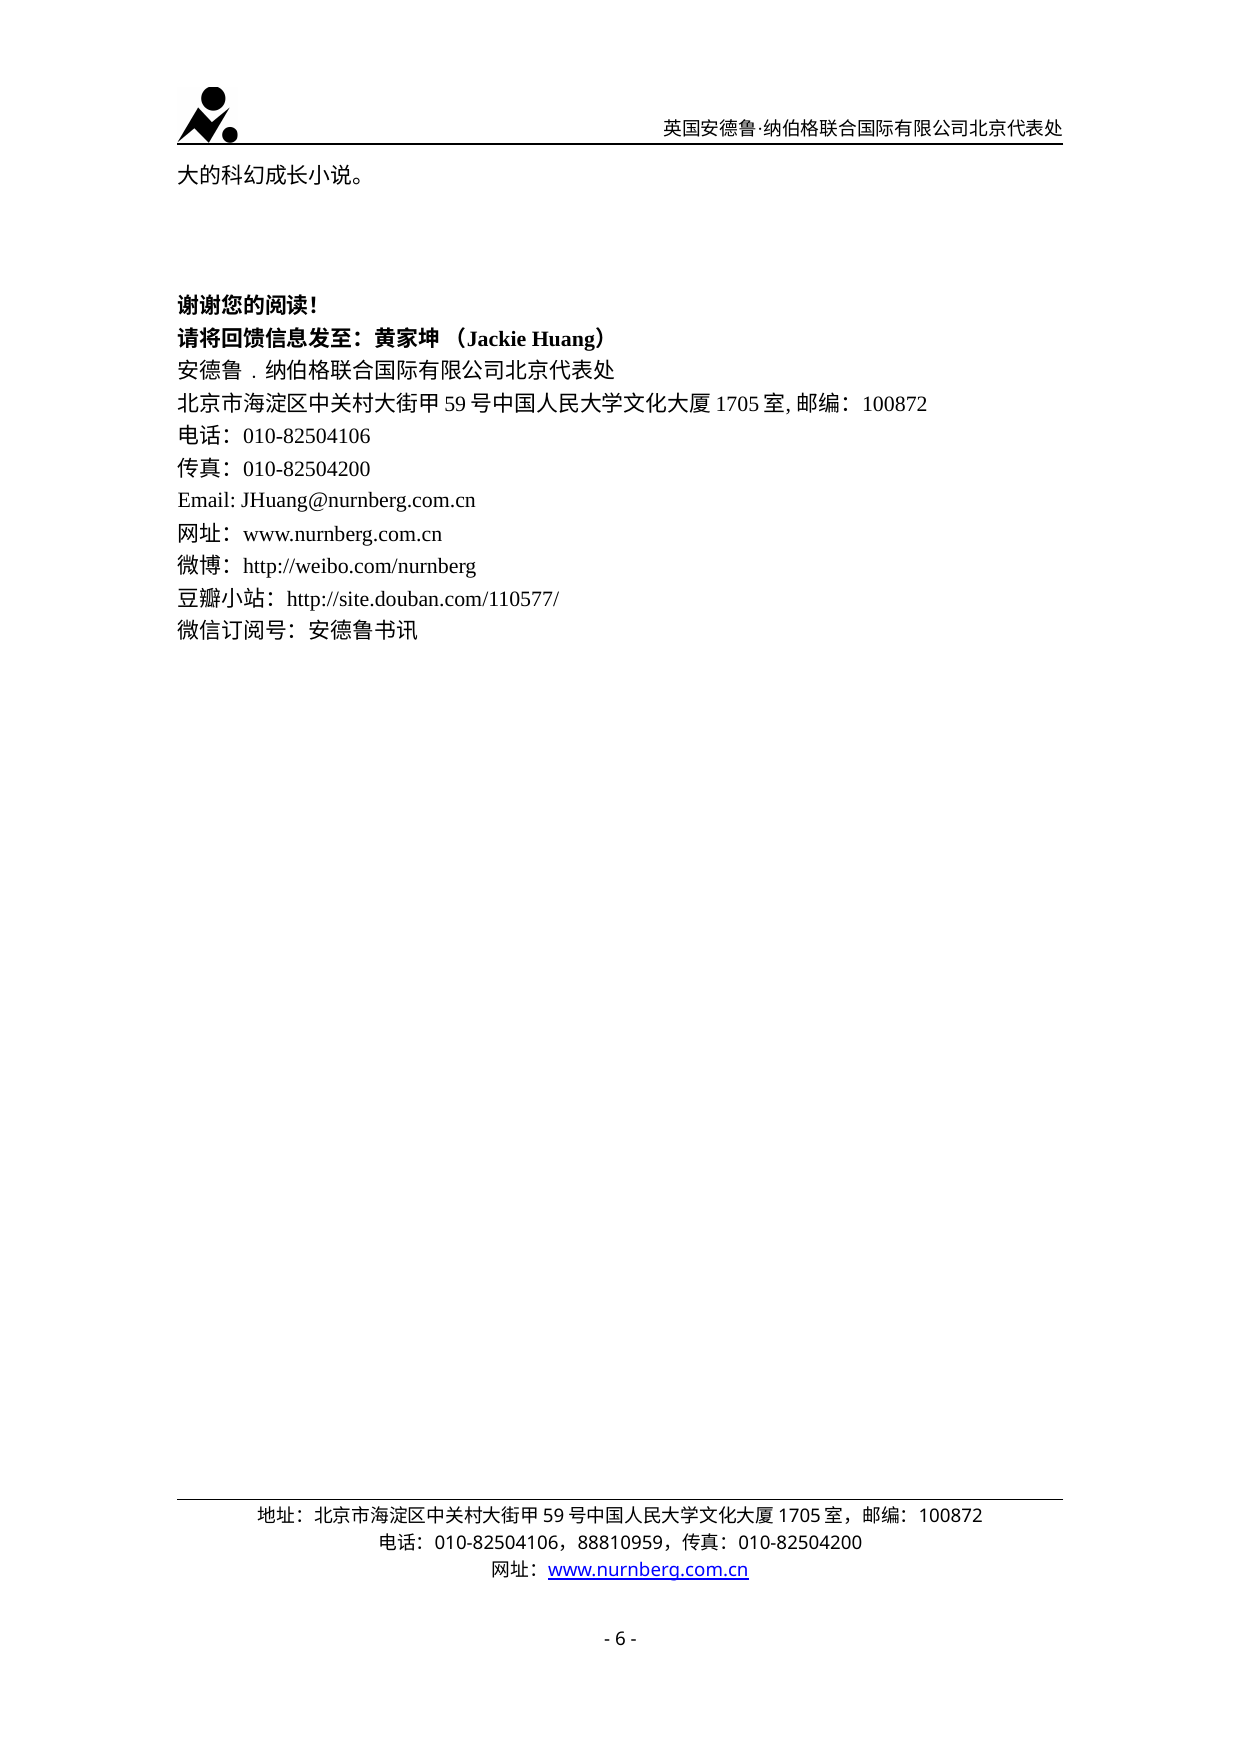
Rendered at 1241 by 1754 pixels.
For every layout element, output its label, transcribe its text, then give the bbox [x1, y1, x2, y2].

text 安德鲁﹒纳伯格联合国际有限公司北京代表处 北京市海淀区中关村大街甲59号中国人民大学文化大厦1705室, 邮编：100872 电话：010-82504106 [177, 353, 1063, 450]
text 传真：010-82504200 Email: JHuang@nurnberg.com.cn [177, 450, 1063, 515]
picture [177, 87, 238, 143]
text 谢谢您的阅读！ [177, 288, 1063, 320]
text 11届雨果奖得主，科幻小说大师罗伯特·A·海因莱因（Robert A. Heinlein）带来史上最伟大的科幻成长小说。 [177, 158, 1063, 190]
text 请将回馈信息发至：黄家坤 （Jackie Huang） [177, 320, 1063, 353]
text 微博：http://weibo.com/nurnberg [177, 548, 1063, 580]
text 豆瓣小站：http://site.douban.com/110577/ [177, 580, 1063, 613]
text 微信订阅号：安德鲁书讯 [177, 613, 1063, 645]
text 网址：www.nurnberg.com.cn [177, 515, 1063, 548]
